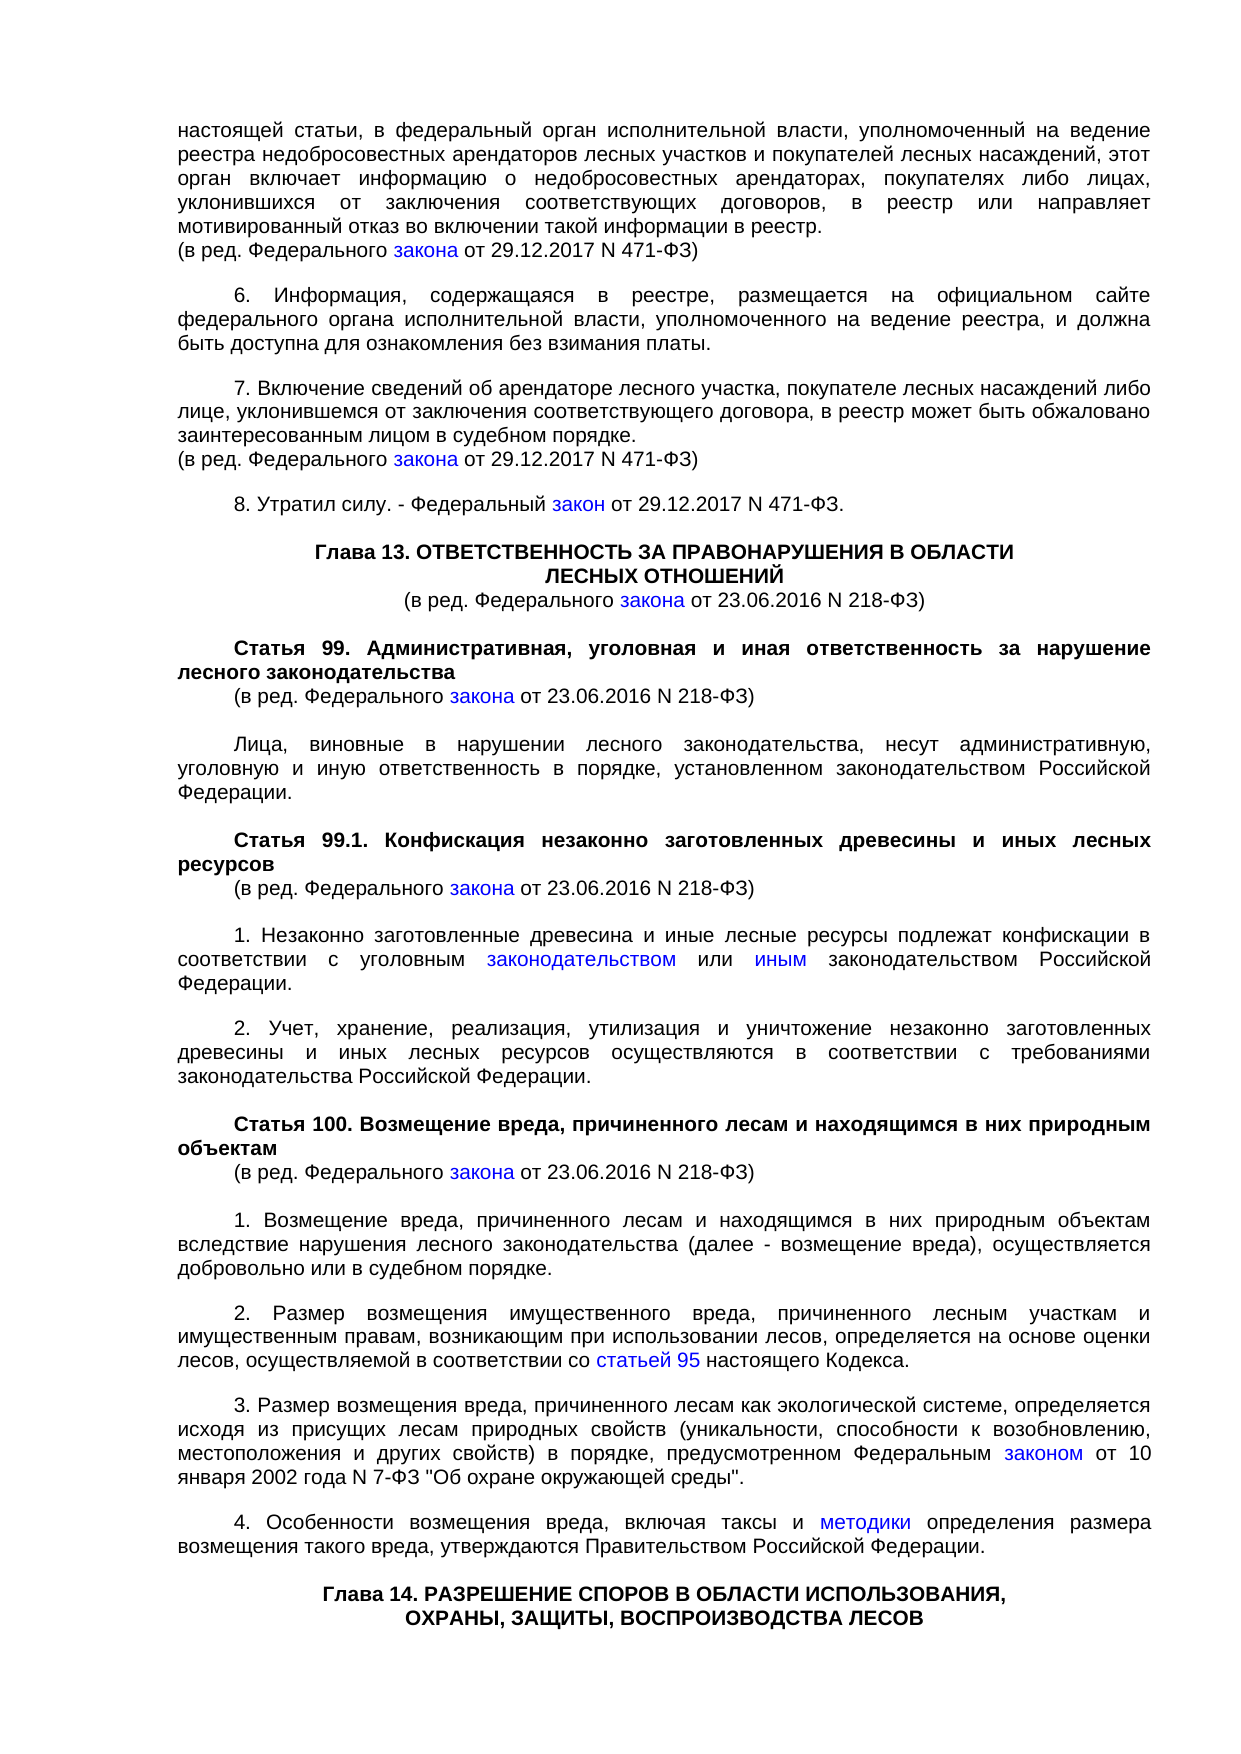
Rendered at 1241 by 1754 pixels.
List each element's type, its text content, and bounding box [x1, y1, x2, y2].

text (в ред. Федерального закона от 29.12.2017 N 471-ФЗ) [177, 447, 1152, 471]
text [177, 118, 1152, 238]
title Статья 100. Возмещение вреда, причиненного лесам и находящимся в них природным объектам [177, 1112, 1152, 1160]
text (в ред. Федерального закона от 23.06.2016 N 218-ФЗ) [177, 684, 1152, 708]
text 3. Размер возмещения вреда, причиненного лесам как экологической системе, определяется исходя из присущих лесам природных свойств (уникальности, способности к возобновлению, местоположения и других свойств) в порядке, предусмотренном Федеральным законом от 10 января 2002 года N 7-ФЗ "Об охране окружающей среды". [177, 1393, 1152, 1489]
text 2. Учет, хранение, реализация, утилизация и уничтожение незаконно заготовленных древесины и иных лесных ресурсов осуществляются в соответствии с требованиями законодательства Российской Федерации. [177, 1016, 1152, 1088]
title Глава 14. РАЗРЕШЕНИЕ СПОРОВ В ОБЛАСТИ ИСПОЛЬЗОВАНИЯ, [177, 1582, 1152, 1606]
text 6. Информация, содержащаяся в реестре, размещается на официальном сайте федерального органа исполнительной власти, уполномоченного на ведение реестра, и должна быть доступна для ознакомления без взимания платы. [177, 283, 1152, 354]
text 8. Утратил силу. - Федеральный закон от 29.12.2017 N 471-ФЗ. [177, 492, 1152, 516]
text 1. Возмещение вреда, причиненного лесам и находящимся в них природным объектам вследствие нарушения лесного законодательства (далее - возмещение вреда), осуществляется добровольно или в судебном порядке. [177, 1208, 1152, 1279]
text (в ред. Федерального закона от 23.06.2016 N 218-ФЗ) [177, 588, 1152, 612]
text (в ред. Федерального закона от 29.12.2017 N 471-ФЗ) [177, 238, 1152, 262]
title ОХРАНЫ, ЗАЩИТЫ, ВОСПРОИЗВОДСТВА ЛЕСОВ [177, 1606, 1152, 1629]
title Статья 99.1. Конфискация незаконно заготовленных древесины и иных лесных ресурсов [177, 827, 1152, 875]
text (в ред. Федерального закона от 23.06.2016 N 218-ФЗ) [177, 1160, 1152, 1184]
text (в ред. Федерального закона от 23.06.2016 N 218-ФЗ) [177, 875, 1152, 899]
text 4. Особенности возмещения вреда, включая таксы и методики определения размера возмещения такого вреда, утверждаются Правительством Российской Федерации. [177, 1510, 1152, 1558]
title ЛЕСНЫХ ОТНОШЕНИЙ [177, 564, 1152, 588]
title Статья 99. Административная, уголовная и иная ответственность за нарушение лесного законодательства [177, 636, 1152, 684]
title Глава 13. ОТВЕТСТВЕННОСТЬ ЗА ПРАВОНАРУШЕНИЯ В ОБЛАСТИ [177, 540, 1152, 564]
text 7. Включение сведений об арендаторе лесного участка, покупателе лесных насаждений либо лице, уклонившемся от заключения соответствующего договора, в реестр может быть обжаловано заинтересованным лицом в судебном порядке. [177, 375, 1152, 447]
text 1. Незаконно заготовленные древесина и иные лесные ресурсы подлежат конфискации в соответствии с уголовным законодательством или иным законодательством Российской Федерации. [177, 923, 1152, 995]
text 2. Размер возмещения имущественного вреда, причиненного лесным участкам и имущественным правам, возникающим при использовании лесов, определяется на основе оценки лесов, осуществляемой в соответствии со статьей 95 настоящего Кодекса. [177, 1300, 1152, 1372]
text Лица, виновные в нарушении лесного законодательства, несут административную, уголовную и иную ответственность в порядке, установленном законодательством Российской Федерации. [177, 732, 1152, 803]
